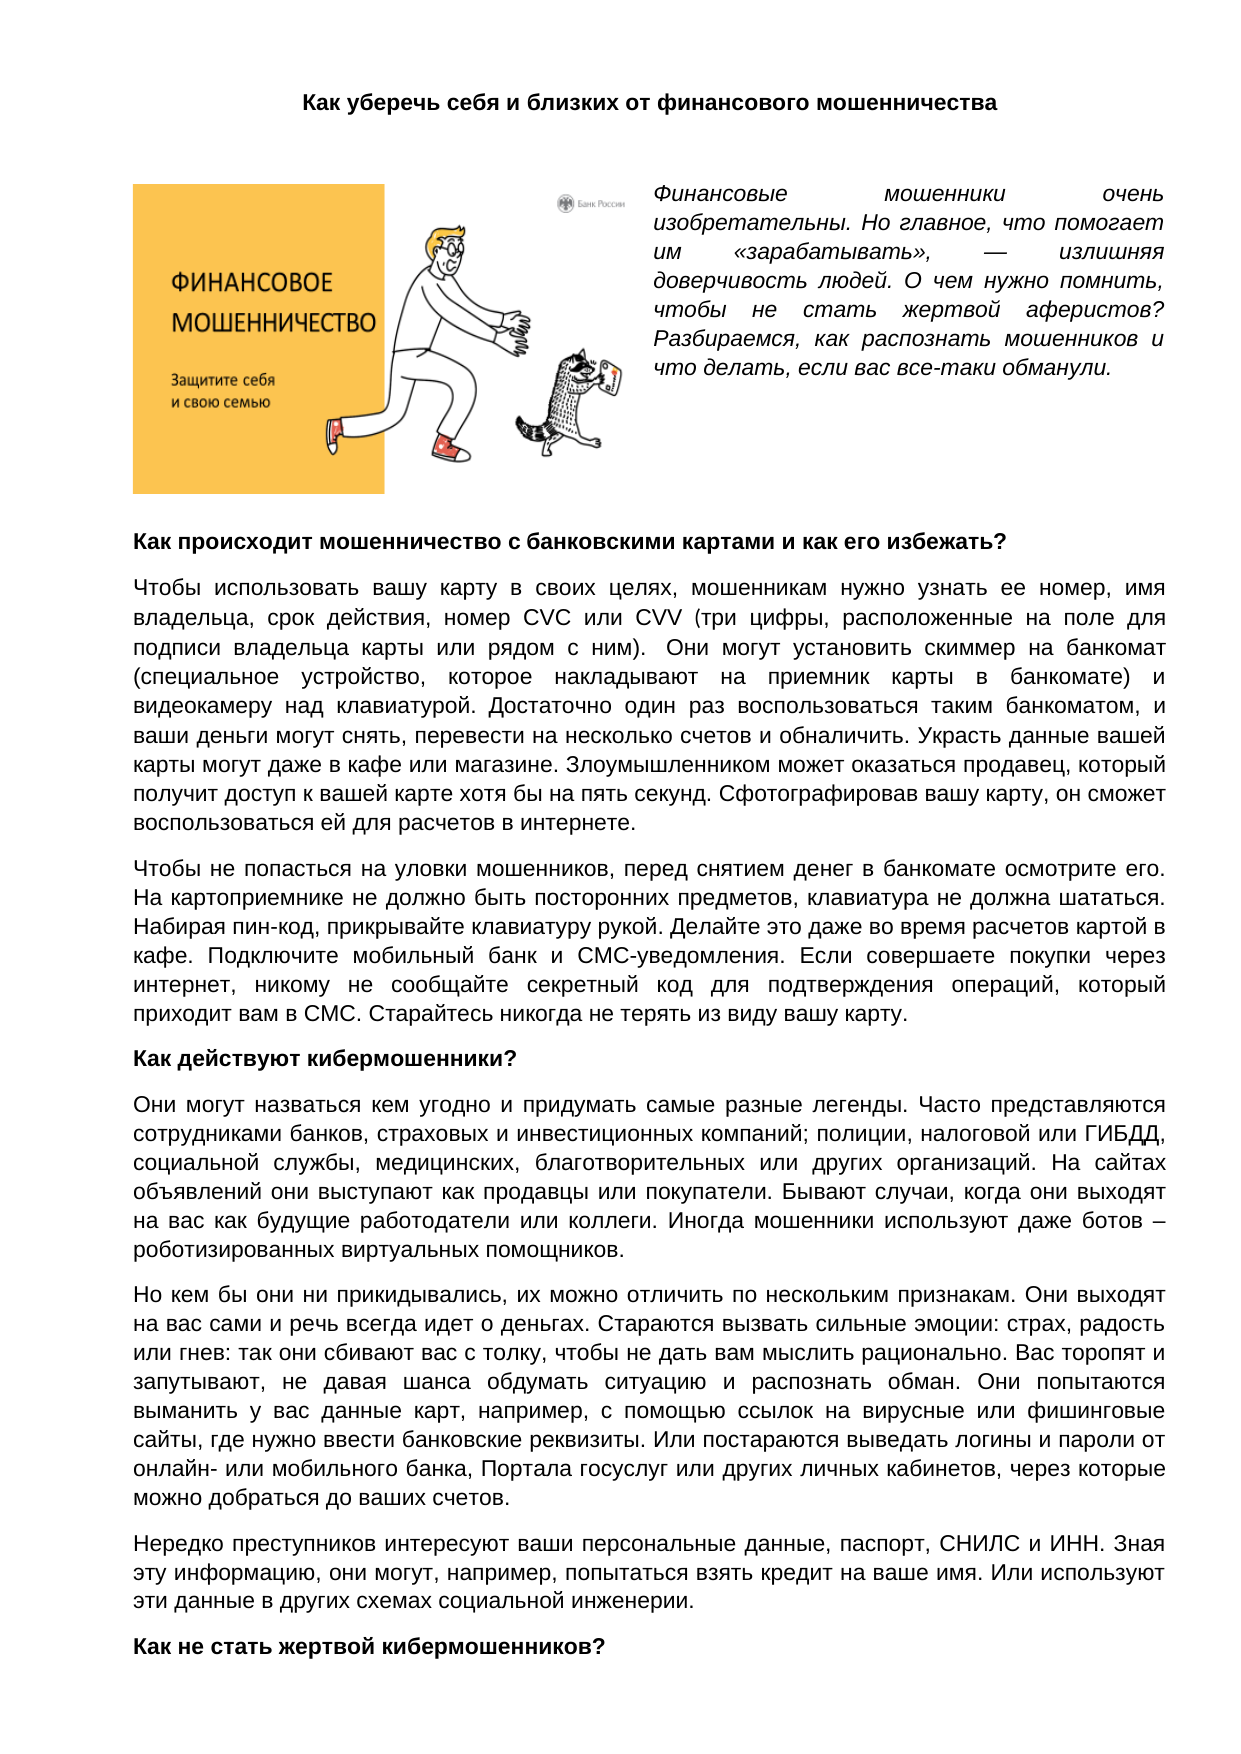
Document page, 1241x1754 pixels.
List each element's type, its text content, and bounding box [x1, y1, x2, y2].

text Финансовые мошенники очень изобретательны. Но главное, что помогает им «зарабатывать», — излишняя доверчивость людей. О чем нужно помнить, чтобы не стать жертвой аферистов? Разбираемся, как распознать мошенников и что делать, если вас все-таки обманули. [133, 180, 1167, 380]
text Как уберечь себя и близких от финансового мошенничества [133, 89, 1167, 116]
text Но кем бы они ни прикидывались, их можно отличить по нескольким признакам. Они выходят на вас сами и речь всегда идет о деньгах. Стараются вызвать сильные эмоции: страх, радость или гнев: так они сбивают вас с толку, чтобы не дать вам мыслить рационально. Вас торопят и запутывают, не давая шанса обдумать ситуацию и распознать обман. Они попытаются выманить у вас данные карт, например, с помощью ссылок на вирусные или фишинговые сайты, где нужно ввести банковские реквизиты. Или постараются выведать логины и пароли от онлайн- или мобильного банка, Портала госуслуг или других личных кабинетов, через которые можно добраться до ваших счетов. [133, 1281, 1167, 1510]
text Как действуют кибермошенники? [133, 1045, 1167, 1072]
text Как не стать жертвой кибермошенников? [133, 1633, 1167, 1659]
text Нередко преступников интересуют ваши персональные данные, паспорт, СНИЛС и ИНН. Зная эту информацию, они могут, например, попытаться взять кредит на ваше имя. Или используют эти данные в других схемах социальной инженерии. [133, 1529, 1167, 1614]
text Чтобы не попасться на уловки мошенников, перед снятием денег в банкомате осмотрите его. На картоприемнике не должно быть посторонних предметов, клавиатура не должна шататься. Набирая пин-код, прикрывайте клавиатуру рукой. Делайте это даже во время расчетов картой в кафе. Подключите мобильный банк и СМС-уведомления. Если совершаете покупки через интернет, никому не сообщайте секретный код для подтверждения операций, который приходит вам в СМС. Старайтесь никогда не терять из виду вашу карту. [133, 855, 1167, 1026]
text Как происходит мошенничество с банковскими картами и как его избежать? [133, 528, 1167, 554]
text Они могут назваться кем угодно и придумать самые разные легенды. Часто представляются сотрудниками банков, страховых и инвестиционных компаний; полиции, налоговой или ГИБДД, социальной службы, медицинских, благотворительных или других организаций. На сайтах объявлений они выступают как продавцы или покупатели. Бывают случаи, когда они выходят на вас как будущие работодатели или коллеги. Иногда мошенники используют даже ботов – роботизированных виртуальных помощников. [133, 1091, 1167, 1262]
text Чтобы использовать вашу карту в своих целях, мошенникам нужно узнать ее номер, имя владельца, срок действия, номер CVC или CVV (три цифры, расположенные на поле для подписи владельца карты или рядом с ним). Они могут установить скиммер на банкомат (специальное устройство, которое накладывают на приемник карты в банкомате) и видеокамеру над клавиатурой. Достаточно один раз воспользоваться таким банкоматом, и ваши деньги могут снять, перевести на несколько счетов и обналичить. Украсть данные вашей карты могут даже в кафе или магазине. Злоумышленником может оказаться продавец, который получит доступ к вашей карте хотя бы на пять секунд. Сфотографировав вашу карту, он сможет воспользоваться ей для расчетов в интернете. [133, 574, 1167, 836]
picture [132, 184, 635, 494]
